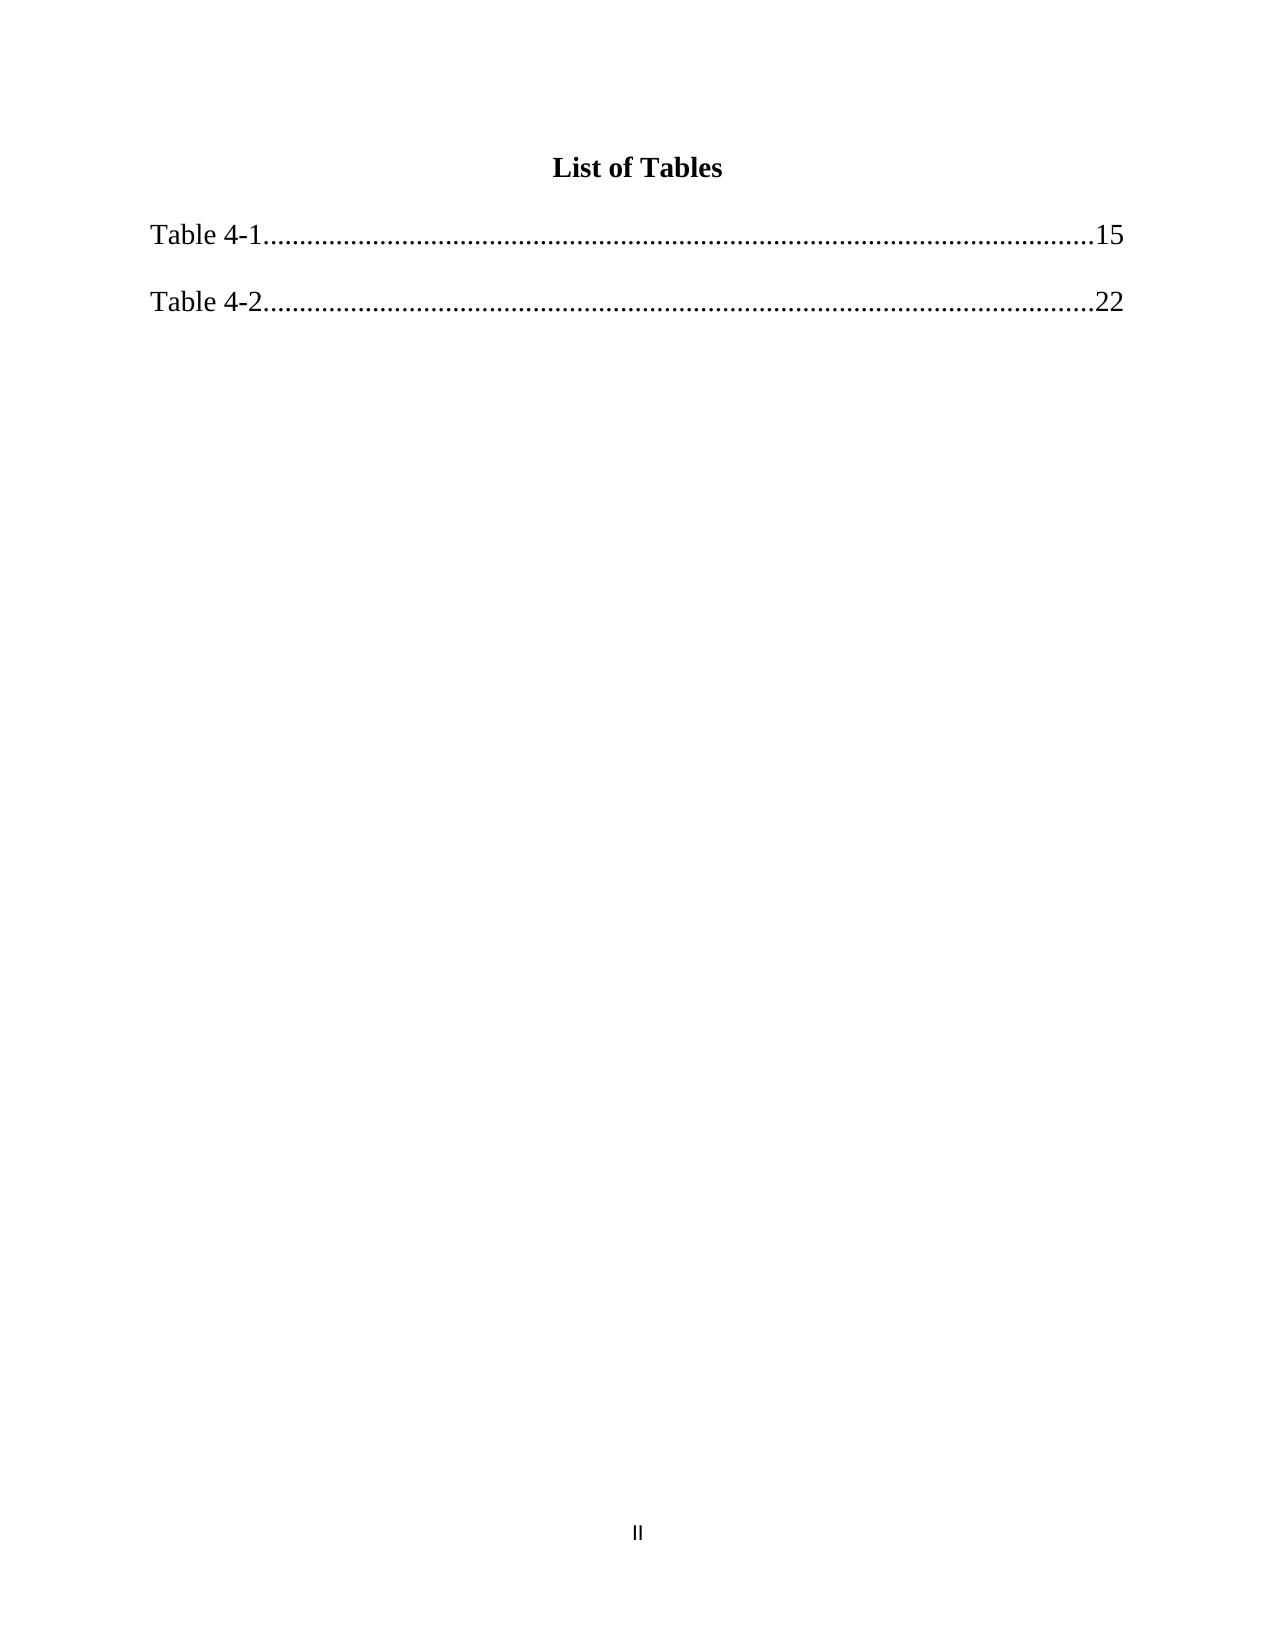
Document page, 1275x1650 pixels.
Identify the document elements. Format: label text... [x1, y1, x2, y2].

text Table 4-1 15 [150, 217, 1125, 251]
text Table 4-2 22 [150, 284, 1125, 318]
subtitle List of Tables [150, 150, 1125, 183]
